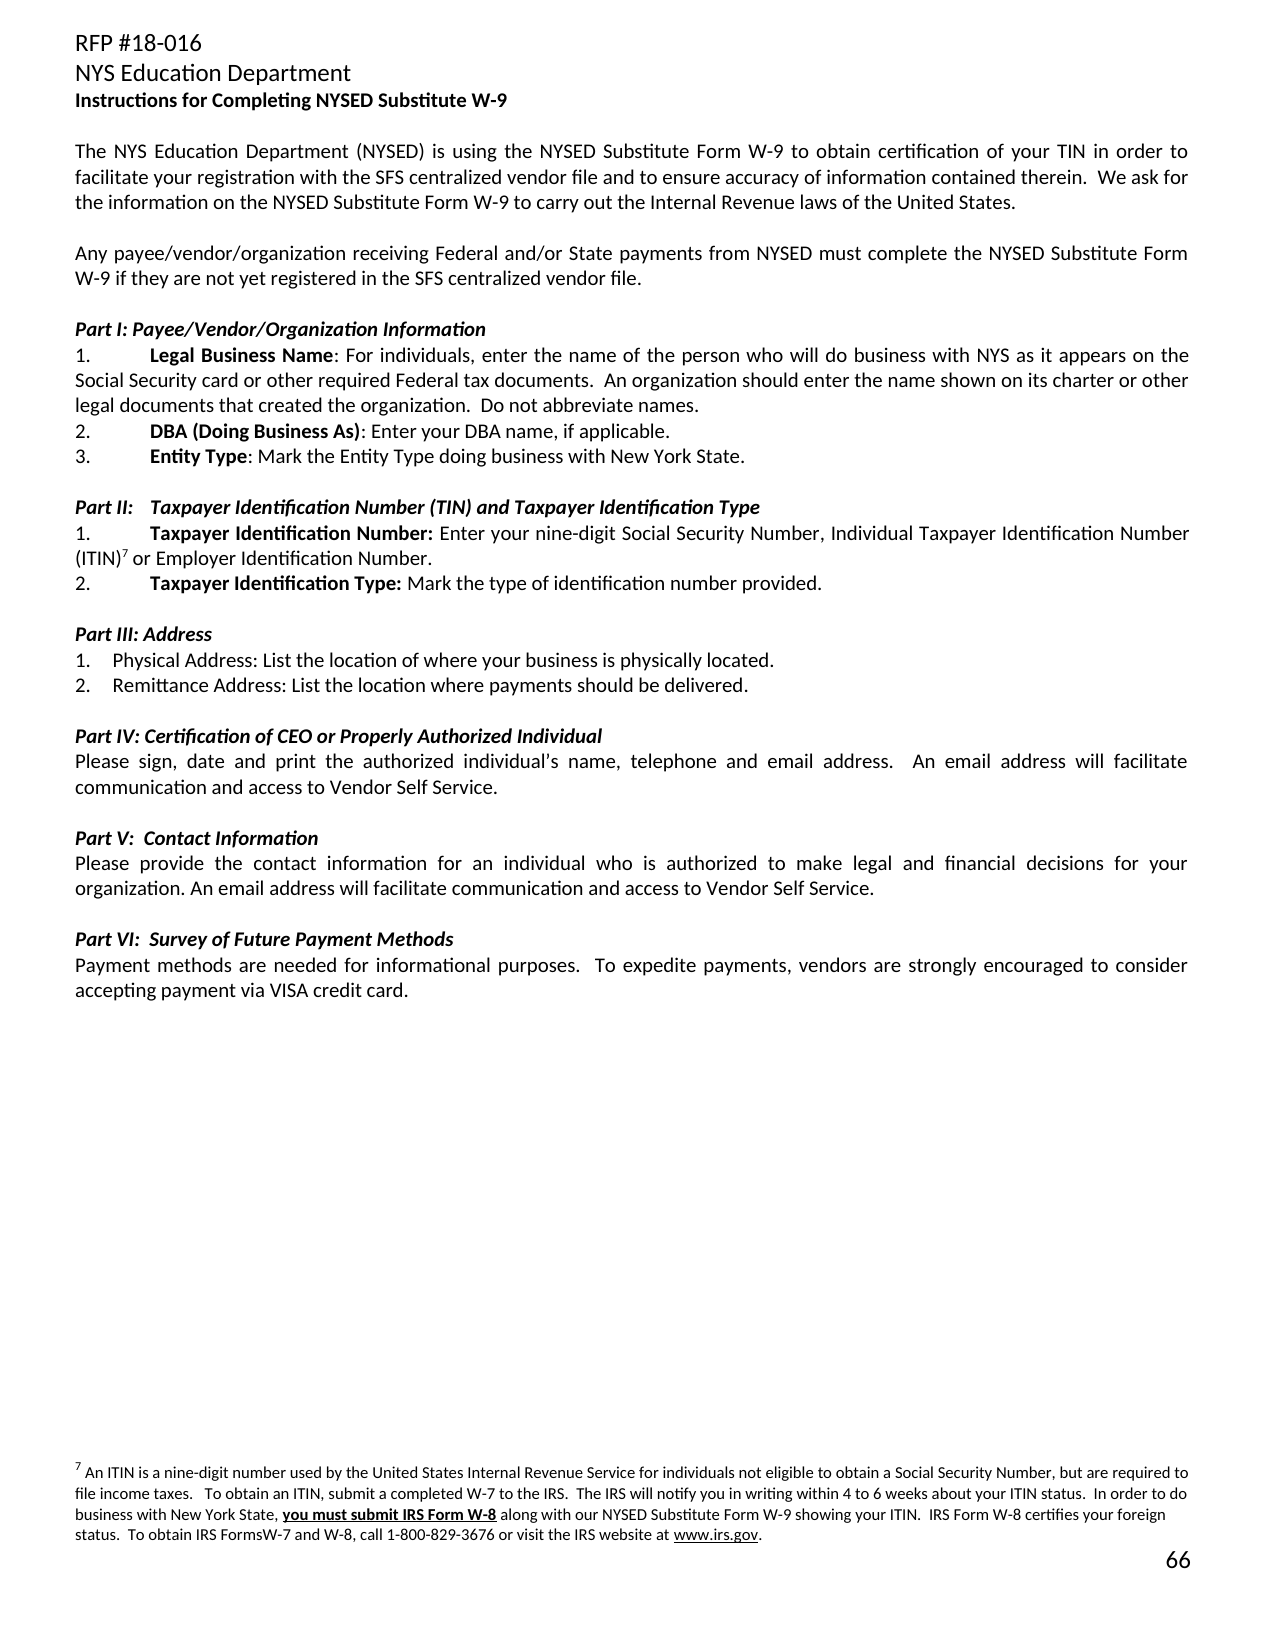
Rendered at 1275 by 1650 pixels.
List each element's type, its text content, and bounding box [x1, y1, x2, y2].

text Payment methods are needed for informational purposes. To expedite payments, vendors are strongly encouraged to consider accepting payment via VISA credit card. [75, 952, 1191, 1003]
list Entity Type: Mark the Entity Type doing business with . [75, 443, 1191, 469]
text Please sign, date and print the authorized individual’s name, telephone and email address. An email address will facilitate communication and access to Vendor Self Service. [75, 748, 1191, 799]
list Taxpayer Identification Number: Enter your nine-digit Social Security Number, Individual Taxpayer Identification Number (ITIN) or Employer Identification Number. [75, 520, 1191, 571]
text Any payee/vendor/organization receiving Federal and/or State payments from NYSED must complete the NYSED Substitute Form W-9 if they are not yet registered in the SFS centralized vendor file. [75, 240, 1191, 291]
list DBA (Doing Business As): Enter your DBA name, if applicable. [75, 418, 1191, 443]
list Physical Address: List the location of where your business is physically located. [75, 647, 1191, 672]
text Part VI: Survey of Future Payment Methods [75, 926, 1191, 952]
text The NYS Education Department (NYSED) is using the NYSED Substitute Form W-9 to obtain certification of your TIN in order to facilitate your registration with the SFS centralized vendor file and to ensure accuracy of information contained therein. We ask for the information on the NYSED Substitute Form W-9 to carry out the Internal Revenue laws of the United States. [75, 138, 1191, 215]
text Part I: Payee/Vendor/Organization Information [75, 316, 1191, 342]
text NYS Education Department [75, 57, 1191, 88]
list Remittance Address: List the location where payments should be delivered. [75, 672, 1191, 698]
text Part II: Taxpayer Identification Number (TIN) and Taxpayer Identification Type [75, 494, 1191, 520]
text Part III: Address [75, 621, 1191, 647]
list Taxpayer Identification Type: Mark the type of identification number provided. [75, 571, 1191, 596]
text Please provide the contact information for an individual who is authorized to make legal and financial decisions for your organization. An email address will facilitate communication and access to Vendor Self Service. [75, 850, 1191, 901]
text Part V: Contact Information [75, 825, 1191, 850]
text Instructions for Completing NYSED Substitute W-9 [75, 88, 1191, 113]
list Legal Business Name: For individuals, enter the name of the person who will do business with NYS as it appears on the Social Security card or other required Federal tax documents. An organization should enter the name shown on its charter or other legal documents that created the organization. Do not abbreviate names. [75, 342, 1191, 418]
text Part IV: Certification of CEO or Properly Authorized Individual [75, 723, 1191, 748]
